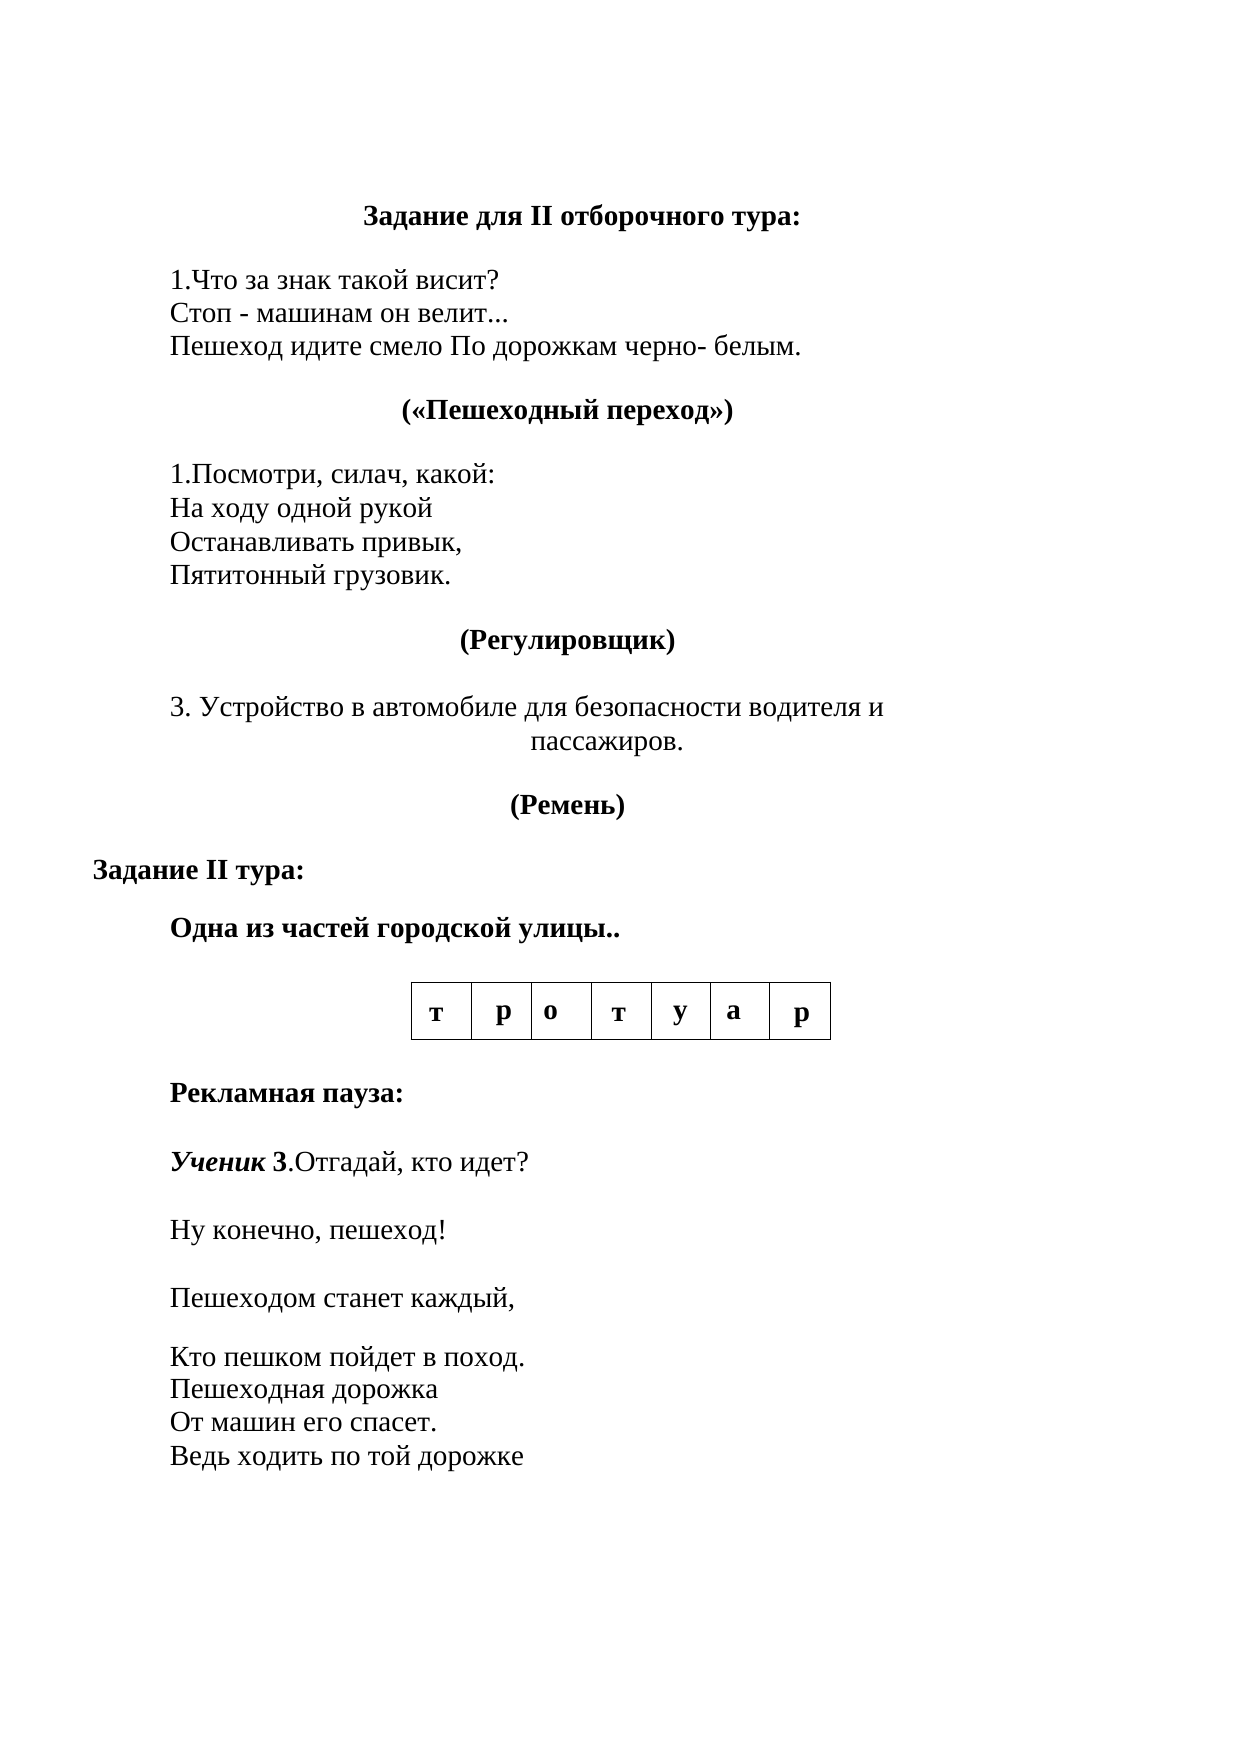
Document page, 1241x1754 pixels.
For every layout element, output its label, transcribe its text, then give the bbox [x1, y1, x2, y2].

table_header т [592, 983, 651, 1039]
table_header р [472, 983, 531, 1039]
text Пешеход идите смело По дорожкам черно- белым. [169, 329, 1045, 362]
text Останавливать привык, [169, 524, 1045, 558]
text Стоп - машинам он велит... [169, 296, 1045, 329]
table_header о [532, 983, 591, 1039]
text 1.Посмотри, силач, какой: [169, 457, 1072, 491]
text 1.Что за знак такой висит? [169, 263, 1072, 296]
text Пешеходом станет каждый, [169, 1286, 1072, 1313]
text От машин его спасет. [169, 1405, 693, 1438]
text Пятитонный грузовик. [169, 558, 1045, 591]
text 3. Устройство в автомобиле для безопасности водителя и [169, 690, 1045, 723]
table_header а [711, 983, 769, 1039]
text Пешеходная дорожка [169, 1371, 693, 1405]
table_header р [770, 983, 830, 1039]
text Рекламная пауза: [169, 1081, 1072, 1108]
text Задание для II отборочного тура: [92, 201, 1072, 232]
text Ну конечно, пешеход! [169, 1217, 1072, 1244]
text Ученик 3.Отгадай, кто идет? [169, 1149, 1072, 1176]
table_header у [652, 983, 710, 1039]
text (Регулировщик) [90, 623, 1045, 656]
text (Ремень) [90, 788, 1045, 822]
text Ведь ходить по той дорожке [169, 1438, 720, 1472]
text Кто пешком пойдет в поход. [169, 1344, 1072, 1371]
table_header т [412, 983, 471, 1039]
text пассажиров. [169, 723, 1045, 757]
text На ходу одной рукой [169, 491, 1045, 524]
text Одна из частей городской улицы.. [169, 916, 1072, 943]
text («Пешеходный переход») [90, 393, 1045, 426]
text Задание II тура: [92, 858, 1072, 885]
